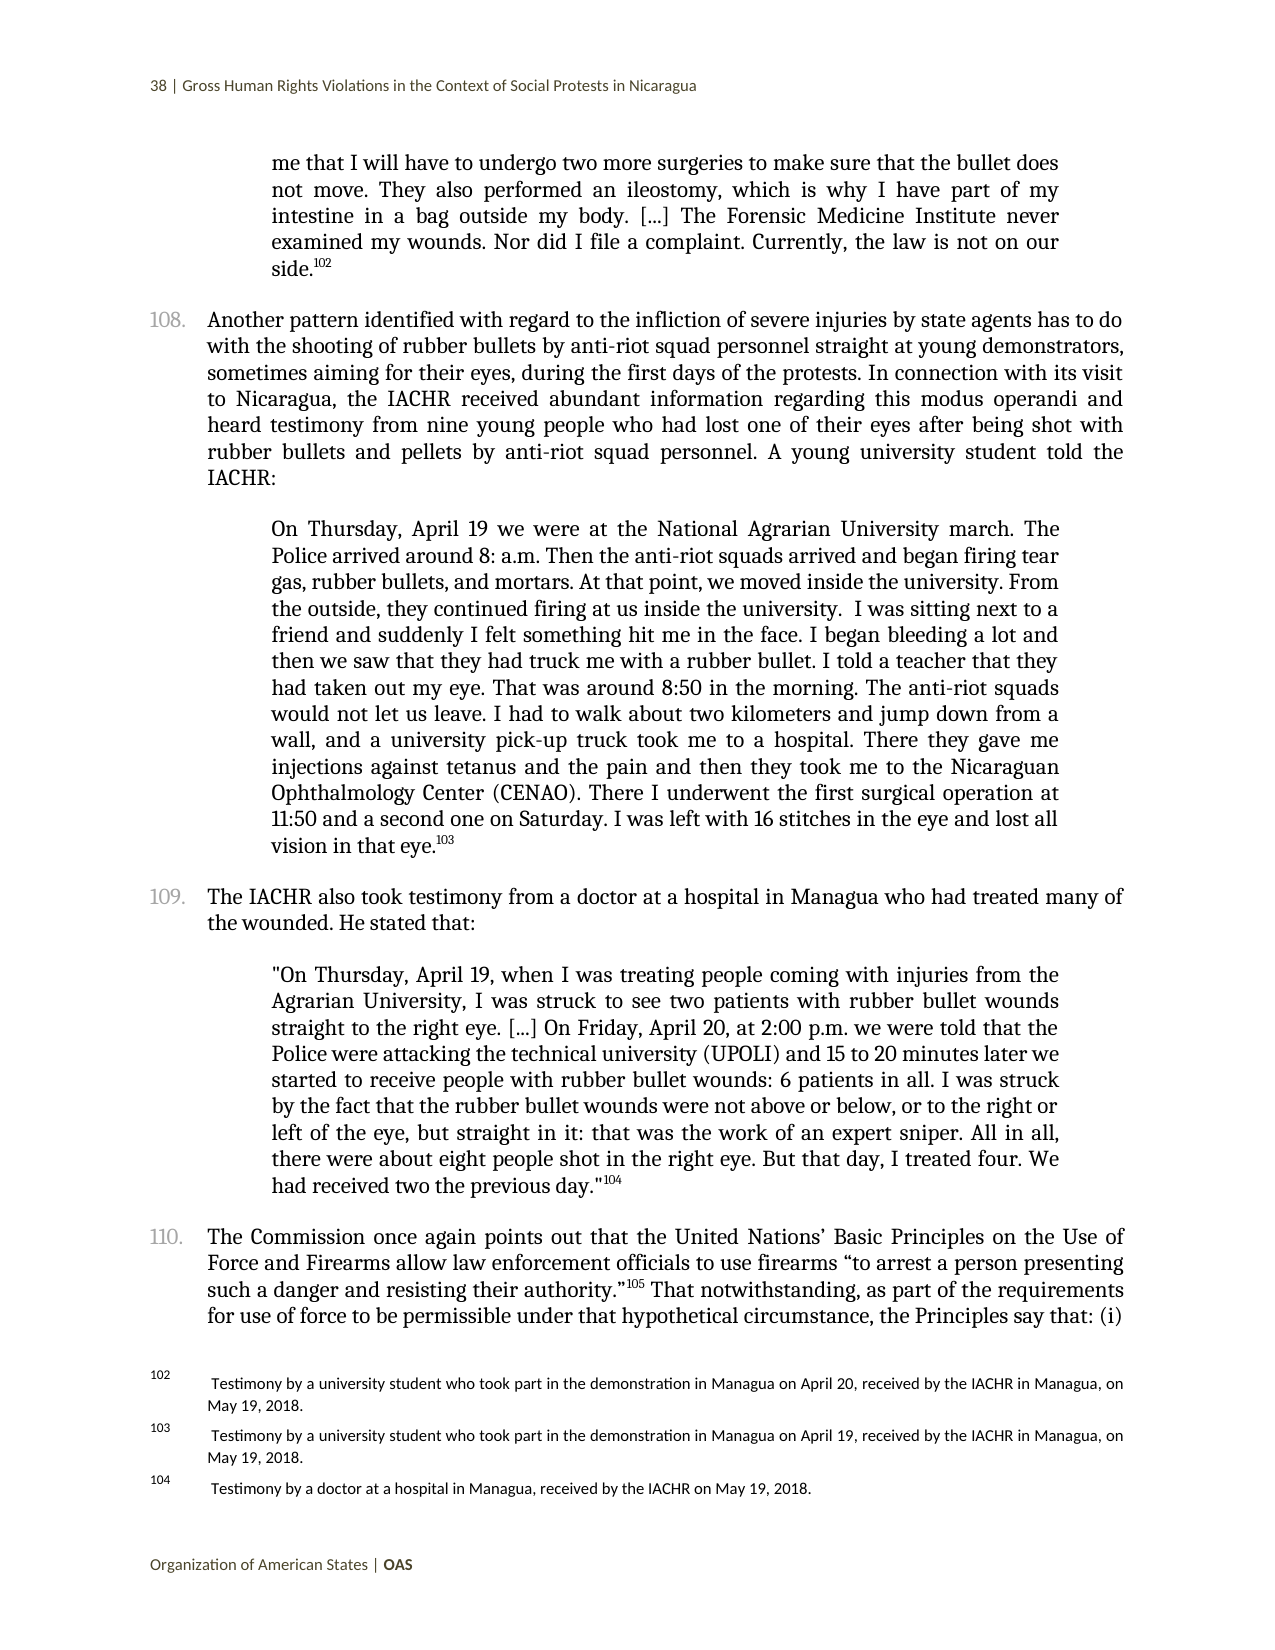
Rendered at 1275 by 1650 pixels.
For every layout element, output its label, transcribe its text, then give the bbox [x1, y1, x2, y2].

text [271, 150, 1061, 282]
text "On Thursday, April 19, when I was treating people coming with injuries from the Agrarian University, I was struck to see two patients with rubber bullet wounds straight to the right eye. [...] On Friday, April 20, at 2:00 p.m. we were told that the Police were attacking the technical university (UPOLI) and 15 to 20 minutes later we started to receive people with rubber bullet wounds: 6 patients in all. I was struck by the fact that the rubber bullet wounds were not above or below, or to the right or left of the eye, but straight in it: that was the work of an expert sniper. All in all, there were about eight people shot in the right eye. But that day, I treated four. We had received two the previous day." [271, 962, 1061, 1199]
text On Thursday, April 19 we were at the National Agrarian University march. The Police arrived around 8: a.m. Then the anti-riot squads arrived and began firing tear gas, rubber bullets, and mortars. At that point, we moved inside the university. From the outside, they continued firing at us inside the university. I was sitting next to a friend and suddenly I felt something hit me in the face. I began bleeding a lot and then we saw that they had truck me with a rubber bullet. I told a teacher that they had taken out my eye. That was around 8:50 in the morning. The anti-riot squads would not let us leave. I had to walk about two kilometers and jump down from a wall, and a university pick-up truck took me to a hospital. There they gave me injections against tetanus and the pain and then they took me to the Nicaraguan Ophthalmology Center (CENAO). There I underwent the first surgical operation at 11:50 and a second one on Saturday. I was left with 16 stitches in the eye and lost all vision in that eye. [271, 516, 1061, 859]
list Another pattern identified with regard to the infliction of severe injuries by state agents has to do with the shooting of rubber bullets by anti-riot squad personnel straight at young demonstrators, sometimes aiming for their eyes, during the first days of the protests. In connection with its visit to Nicaragua, the IACHR received abundant information regarding this modus operandi and heard testimony from nine young people who had lost one of their eyes after being shot with rubber bullets and pellets by anti-riot squad personnel. A young university student told the IACHR: [150, 307, 1125, 491]
list The IACHR also took testimony from a doctor at a hospital in Managua who had treated many of the wounded. He stated that: [150, 884, 1125, 937]
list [150, 1224, 1125, 1329]
